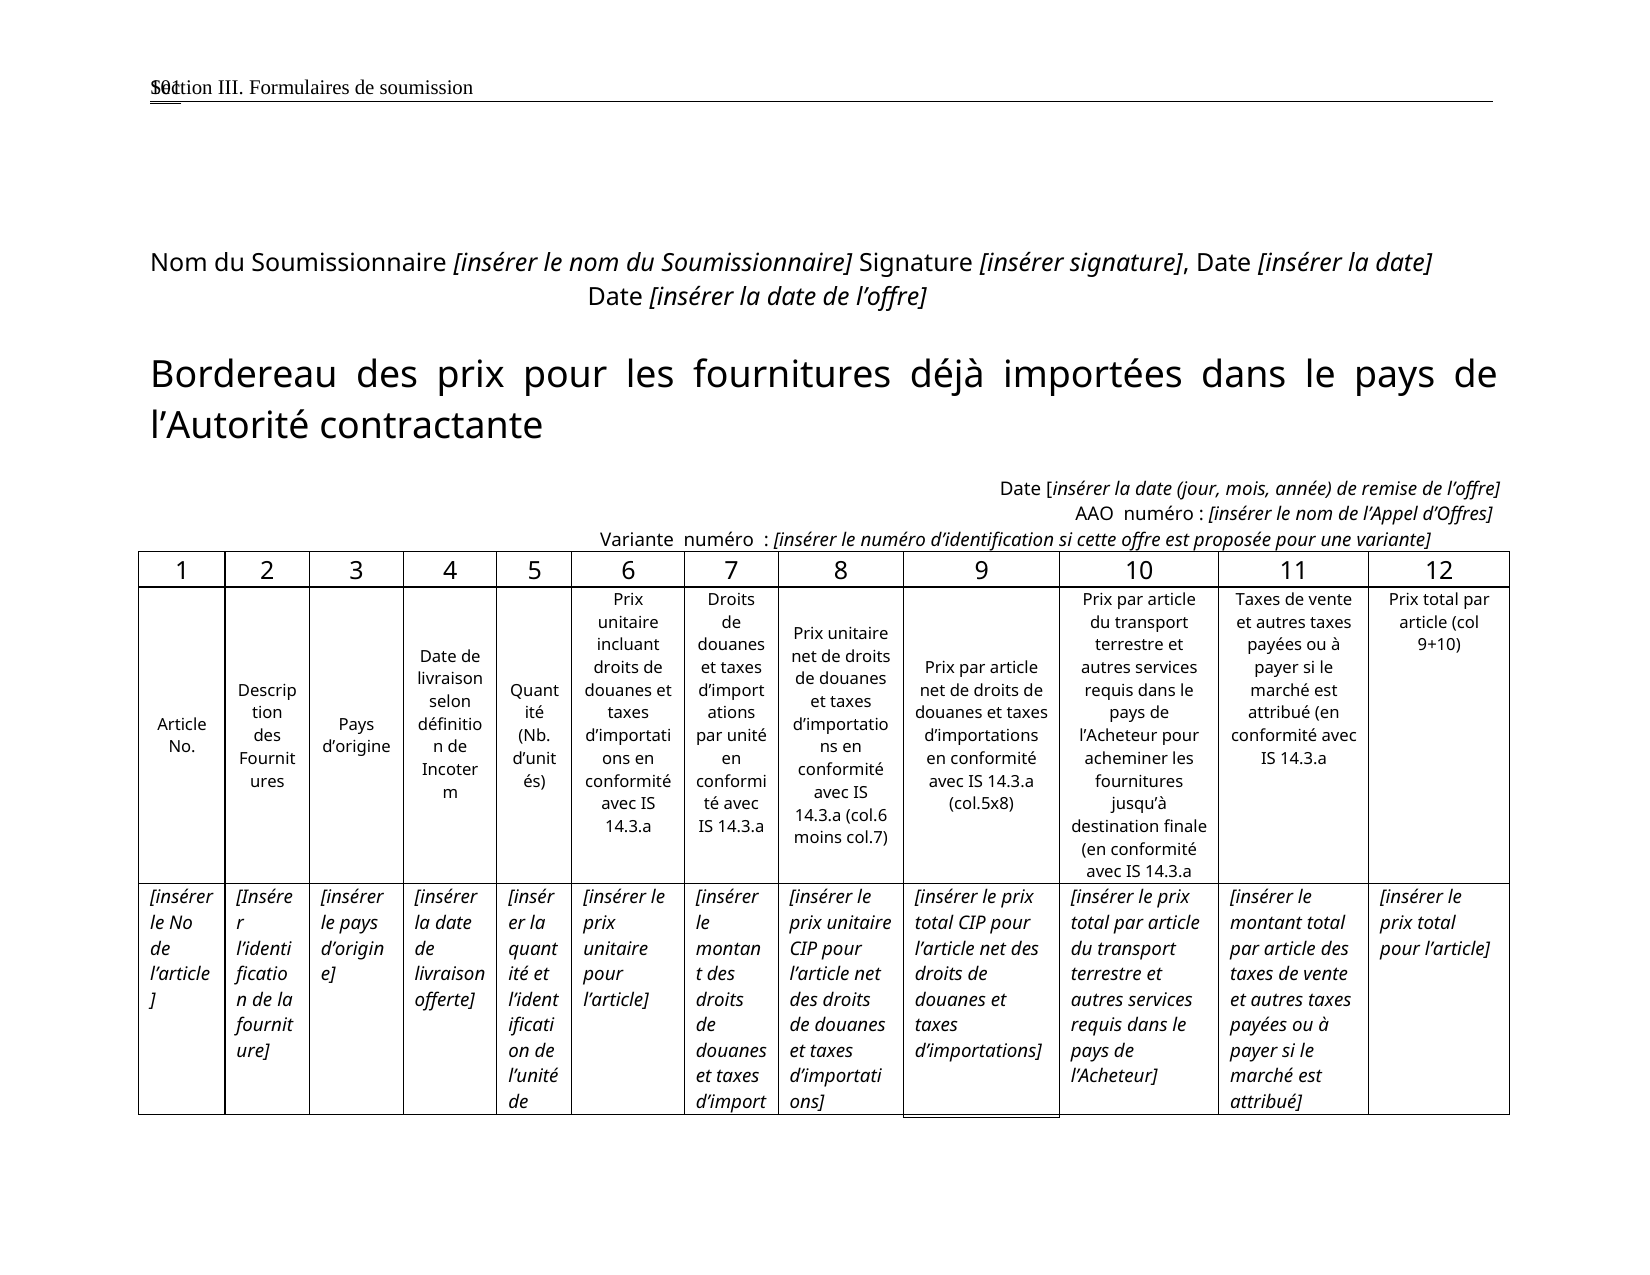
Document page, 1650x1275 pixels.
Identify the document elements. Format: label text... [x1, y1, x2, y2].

text Date [insérer la date de l’offre] [150, 279, 1500, 313]
table_header 9 [904, 552, 1059, 586]
table_cell Droits de douanes et taxes d’importations par unité en conformité avec IS 14.3.a [685, 588, 778, 883]
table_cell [572, 884, 684, 1113]
table_header 7 [685, 552, 778, 586]
table_header 8 [779, 552, 903, 586]
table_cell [139, 884, 224, 1113]
table_cell Pays d’origine [310, 588, 403, 883]
table_header 10 [1060, 552, 1218, 586]
table_cell Date de livraison selon définition de Incoterm [404, 588, 496, 883]
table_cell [904, 884, 1059, 1113]
table_header 2 [226, 552, 309, 586]
table_header 6 [572, 552, 684, 586]
table_header 3 [310, 552, 403, 586]
table_cell Prix unitaire incluant droits de douanes et taxes d’importations en conformité avec IS 14.3.a [572, 588, 684, 883]
text Date [insérer la date (jour, mois, année) de remise de l’offre] [150, 475, 1500, 500]
table_header 4 [404, 552, 496, 586]
text Nom du Soumissionnaire [insérer le nom du Soumissionnaire] Signature [insérer signature], Date [insérer la date] [150, 245, 1500, 279]
text AAO numéro : [insérer le nom de l’Appel d’Offres] [150, 500, 1492, 526]
table_cell Article No. [139, 588, 224, 883]
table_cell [310, 884, 403, 1113]
table_cell Description des Fournitures [226, 588, 309, 883]
text Bordereau des prix pour les fournitures déjà importées dans le pays de l’Autorité contractante [150, 347, 1500, 449]
text Variante numéro : [insérer le numéro d’identification si cette offre est proposée pour une variante] [525, 526, 1500, 551]
table_header 11 [1219, 552, 1368, 586]
table_header 5 [497, 552, 571, 586]
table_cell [779, 884, 903, 1113]
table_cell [1219, 884, 1368, 1113]
table_cell Prix par article du transport terrestre et autres services requis dans le pays de l’Acheteur pour acheminer les fournitures jusqu’à destination finale (en conformité avec IS 14.3.a [1060, 588, 1218, 883]
table_cell Prix unitaire net de droits de douanes et taxes d’importations en conformité avec IS 14.3.a (col.6 moins col.7) [779, 588, 903, 883]
table_cell Prix par article net de droits de douanes et taxes d’importations en conformité avec IS 14.3.a (col.5x8) [904, 588, 1059, 883]
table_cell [1369, 884, 1509, 1113]
table_header 12 [1369, 552, 1509, 586]
table_cell Prix total par article (col 9+10) [1369, 588, 1509, 883]
table_header 1 [139, 552, 224, 586]
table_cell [685, 884, 778, 1113]
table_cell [404, 884, 496, 1113]
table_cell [497, 884, 571, 1113]
table_cell Taxes de vente et autres taxes payées ou à payer si le marché est attribué (en conformité avec IS 14.3.a [1219, 588, 1368, 883]
table_cell Quantité (Nb. d’unités) [497, 588, 571, 883]
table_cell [1060, 884, 1218, 1113]
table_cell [226, 884, 309, 1113]
